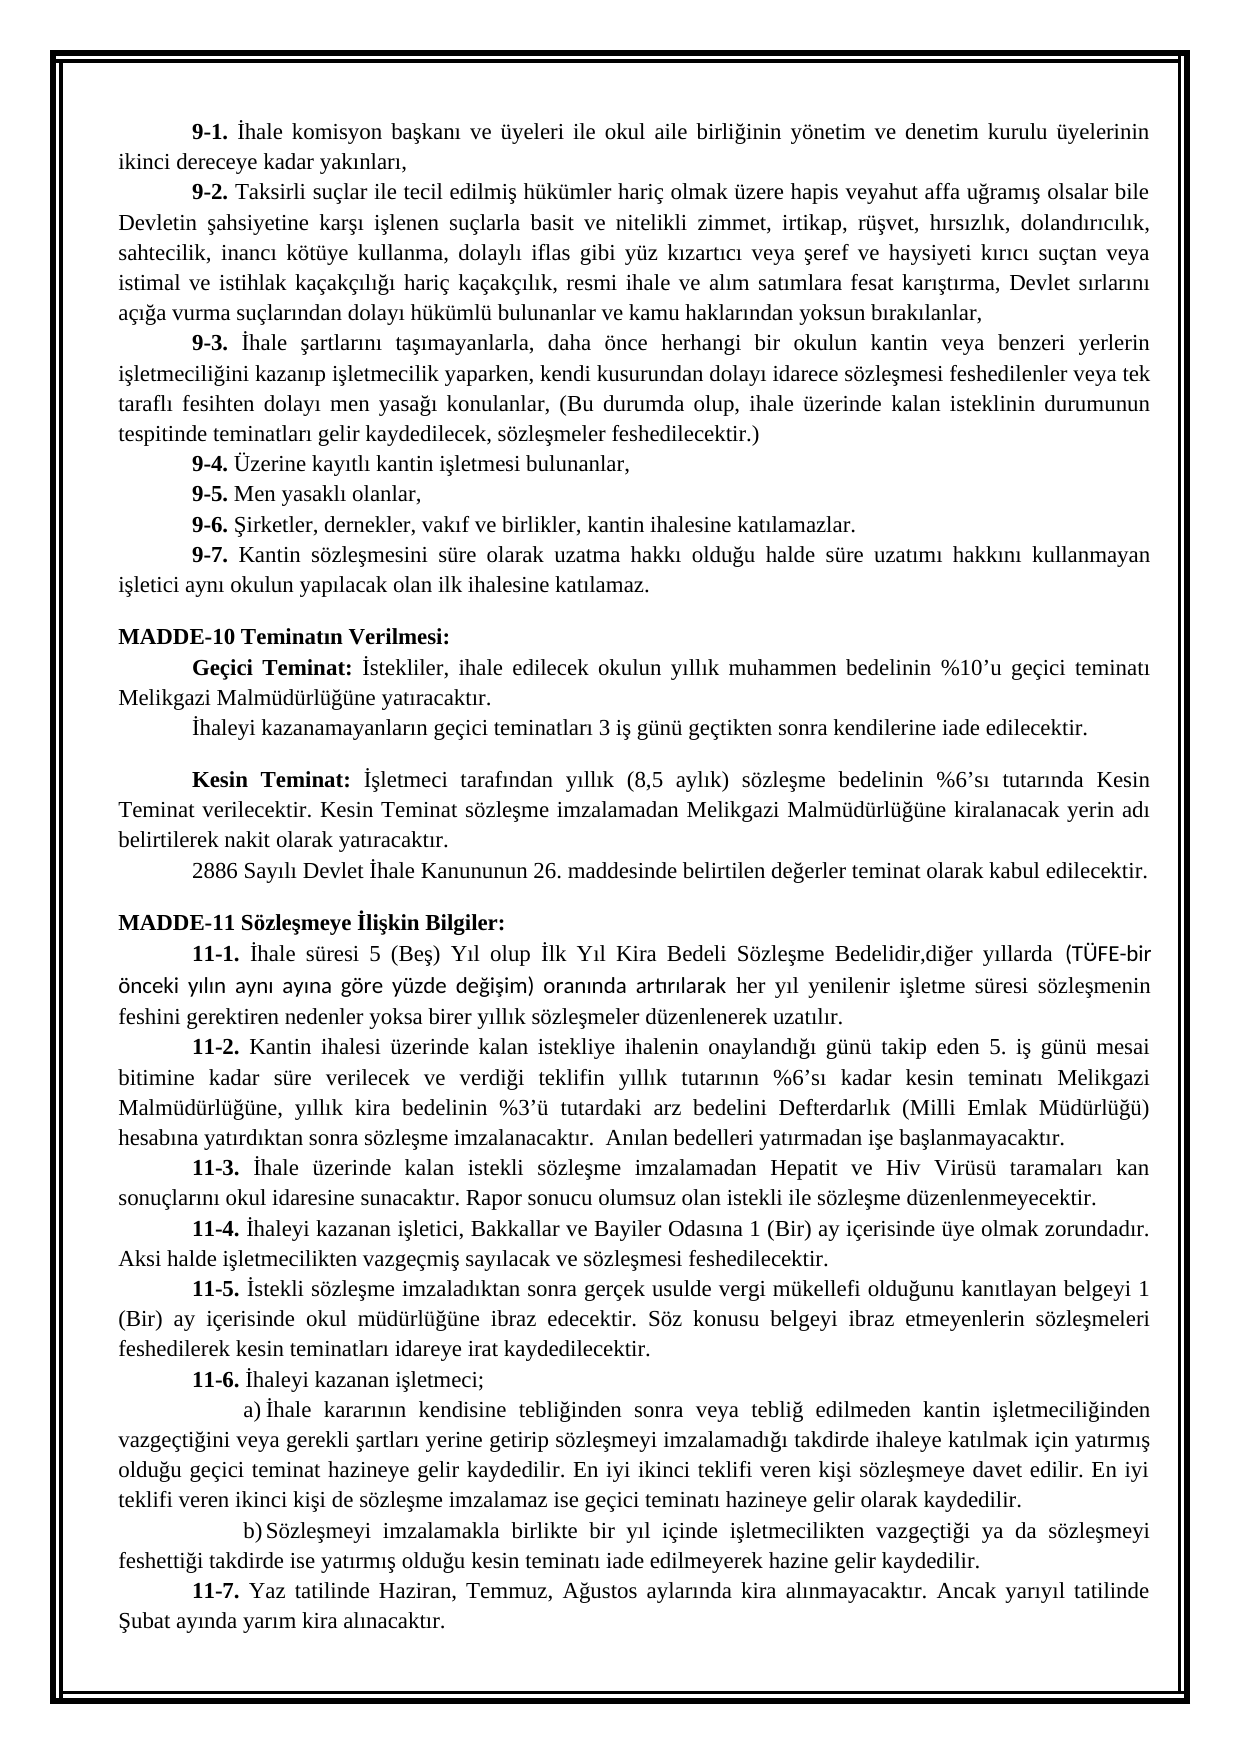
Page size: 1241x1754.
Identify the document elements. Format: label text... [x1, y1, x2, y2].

text 11-4. İhaleyi kazanan işletici, Bakkallar ve Bayiler Odasına 1 (Bir) ay içerisinde üye olmak zorundadır. Aksi halde işletmecilikten vazgeçmiş sayılacak ve sözleşmesi feshedilecektir. [118, 1215, 1152, 1271]
text 11-1. İhale süresi 5 (Beş) Yıl olup İlk Yıl Kira Bedeli Sözleşme Bedelidir,diğer yıllarda (TÜFE-bir önceki yılın aynı ayına göre yüzde değişim) oranında artırılarak her yıl yenilenir işletme süresi sözleşmenin feshini gerektiren nedenler yoksa birer yıllık sözleşmeler düzenlenerek uzatılır. [118, 939, 1152, 1029]
text Kesin Teminat: İşletmeci tarafından yıllık (8,5 aylık) sözleşme bedelinin %6’sı tutarında Kesin Teminat verilecektir. Kesin Teminat sözleşme imzalamadan Melikgazi Malmüdürlüğüne kiralanacak yerin adı belirtilerek nakit olarak yatıracaktır. [118, 766, 1152, 853]
text 9-3. İhale şartlarını taşımayanlarla, daha önce herhangi bir okulun kantin veya benzeri yerlerin işletmeciliğini kazanıp işletmecilik yaparken, kendi kusurundan dolayı idarece sözleşmesi feshedilenler veya tek taraflı fesihten dolayı men yasağı konulanlar, (Bu durumda olup, ihale üzerinde kalan isteklinin durumunun tespitinde teminatları gelir kaydedilecek, sözleşmeler feshedilecektir.) [118, 329, 1152, 446]
text 9-1. İhale komisyon başkanı ve üyeleri ile okul aile birliğinin yönetim ve denetim kurulu üyelerinin ikinci dereceye kadar yakınları, [118, 118, 1152, 174]
text MADDE-11 Sözleşmeye İlişkin Bilgiler: [118, 909, 1152, 935]
text 11-7. Yaz tatilinde Haziran, Temmuz, Ağustos aylarında kira alınmayacaktır. Ancak yarıyıl tatilinde Şubat ayında yarım kira alınacaktır. [118, 1577, 1152, 1634]
text 9-2. Taksirli suçlar ile tecil edilmiş hükümler hariç olmak üzere hapis veyahut affa uğramış olsalar bile Devletin şahsiyetine karşı işlenen suçlarla basit ve nitelikli zimmet, irtikap, rüşvet, hırsızlık, dolandırıcılık, sahtecilik, inancı kötüye kullanma, dolaylı iflas gibi yüz kızartıcı veya şeref ve haysiyeti kırıcı suçtan veya istimal ve istihlak kaçakçılığı hariç kaçakçılık, resmi ihale ve alım satımlara fesat karıştırma, Devlet sırlarını açığa vurma suçlarından dolayı hükümlü bulunanlar ve kamu haklarından yoksun bırakılanlar, [118, 178, 1152, 326]
text 11-5. İstekli sözleşme imzaladıktan sonra gerçek usulde vergi mükellefi olduğunu kanıtlayan belgeyi 1 (Bir) ay içerisinde okul müdürlüğüne ibraz edecektir. Söz konusu belgeyi ibraz etmeyenlerin sözleşmeleri feshedilerek kesin teminatları idareye irat kaydedilecektir. [118, 1275, 1152, 1362]
text 9-5. Men yasaklı olanlar, [118, 481, 1152, 507]
text 11-3. İhale üzerinde kalan istekli sözleşme imzalamadan Hepatit ve Hiv Virüsü taramaları kan sonuçlarını okul idaresine sunacaktır. Rapor sonucu olumsuz olan istekli ile sözleşme düzenlenmeyecektir. [118, 1154, 1152, 1211]
text İhaleyi kazanamayanların geçici teminatları 3 iş günü geçtikten sonra kendilerine iade edilecektir. [118, 714, 1152, 740]
list Sözleşmeyi imzalamakla birlikte bir yıl içinde işletmecilikten vazgeçtiği ya da sözleşmeyi feshettiği takdirde ise yatırmış olduğu kesin teminatı iade edilmeyerek hazine gelir kaydedilir. [118, 1517, 1152, 1573]
text Geçici Teminat: İstekliler, ihale edilecek okulun yıllık muhammen bedelinin %10’u geçici teminatı Melikgazi Malmüdürlüğüne yatıracaktır. [118, 653, 1152, 710]
text 9-4. Üzerine kayıtlı kantin işletmesi bulunanlar, [118, 450, 1152, 477]
text 11-6. İhaleyi kazanan işletmeci; [118, 1366, 1152, 1392]
list İhale kararının kendisine tebliğinden sonra veya tebliğ edilmeden kantin işletmeciliğinden vazgeçtiğini veya gerekli şartları yerine getirip sözleşmeyi imzalamadığı takdirde ihaleye katılmak için yatırmış olduğu geçici teminat hazineye gelir kaydedilir. En iyi ikinci teklifi veren kişi sözleşmeye davet edilir. En iyi teklifi veren ikinci kişi de sözleşme imzalamaz ise geçici teminatı hazineye gelir olarak kaydedilir. [118, 1396, 1152, 1513]
text 9-7. Kantin sözleşmesini süre olarak uzatma hakkı olduğu halde süre uzatımı hakkını kullanmayan işletici aynı okulun yapılacak olan ilk ihalesine katılamaz. [118, 541, 1152, 597]
text 2886 Sayılı Devlet İhale Kanununun 26. maddesinde belirtilen değerler teminat olarak kabul edilecektir. [118, 857, 1152, 883]
text 9-6. Şirketler, dernekler, vakıf ve birlikler, kantin ihalesine katılamazlar. [118, 511, 1152, 537]
text MADDE-10 Teminatın Verilmesi: [118, 623, 1152, 650]
text 11-2. Kantin ihalesi üzerinde kalan istekliye ihalenin onaylandığı günü takip eden 5. iş günü mesai bitimine kadar süre verilecek ve verdiği teklifin yıllık tutarının %6’sı kadar kesin teminatı Melikgazi Malmüdürlüğüne, yıllık kira bedelinin %3’ü tutardaki arz bedelini Defterdarlık (Milli Emlak Müdürlüğü) hesabına yatırdıktan sonra sözleşme imzalanacaktır. Anılan bedelleri yatırmadan işe başlanmayacaktır. [118, 1033, 1152, 1150]
